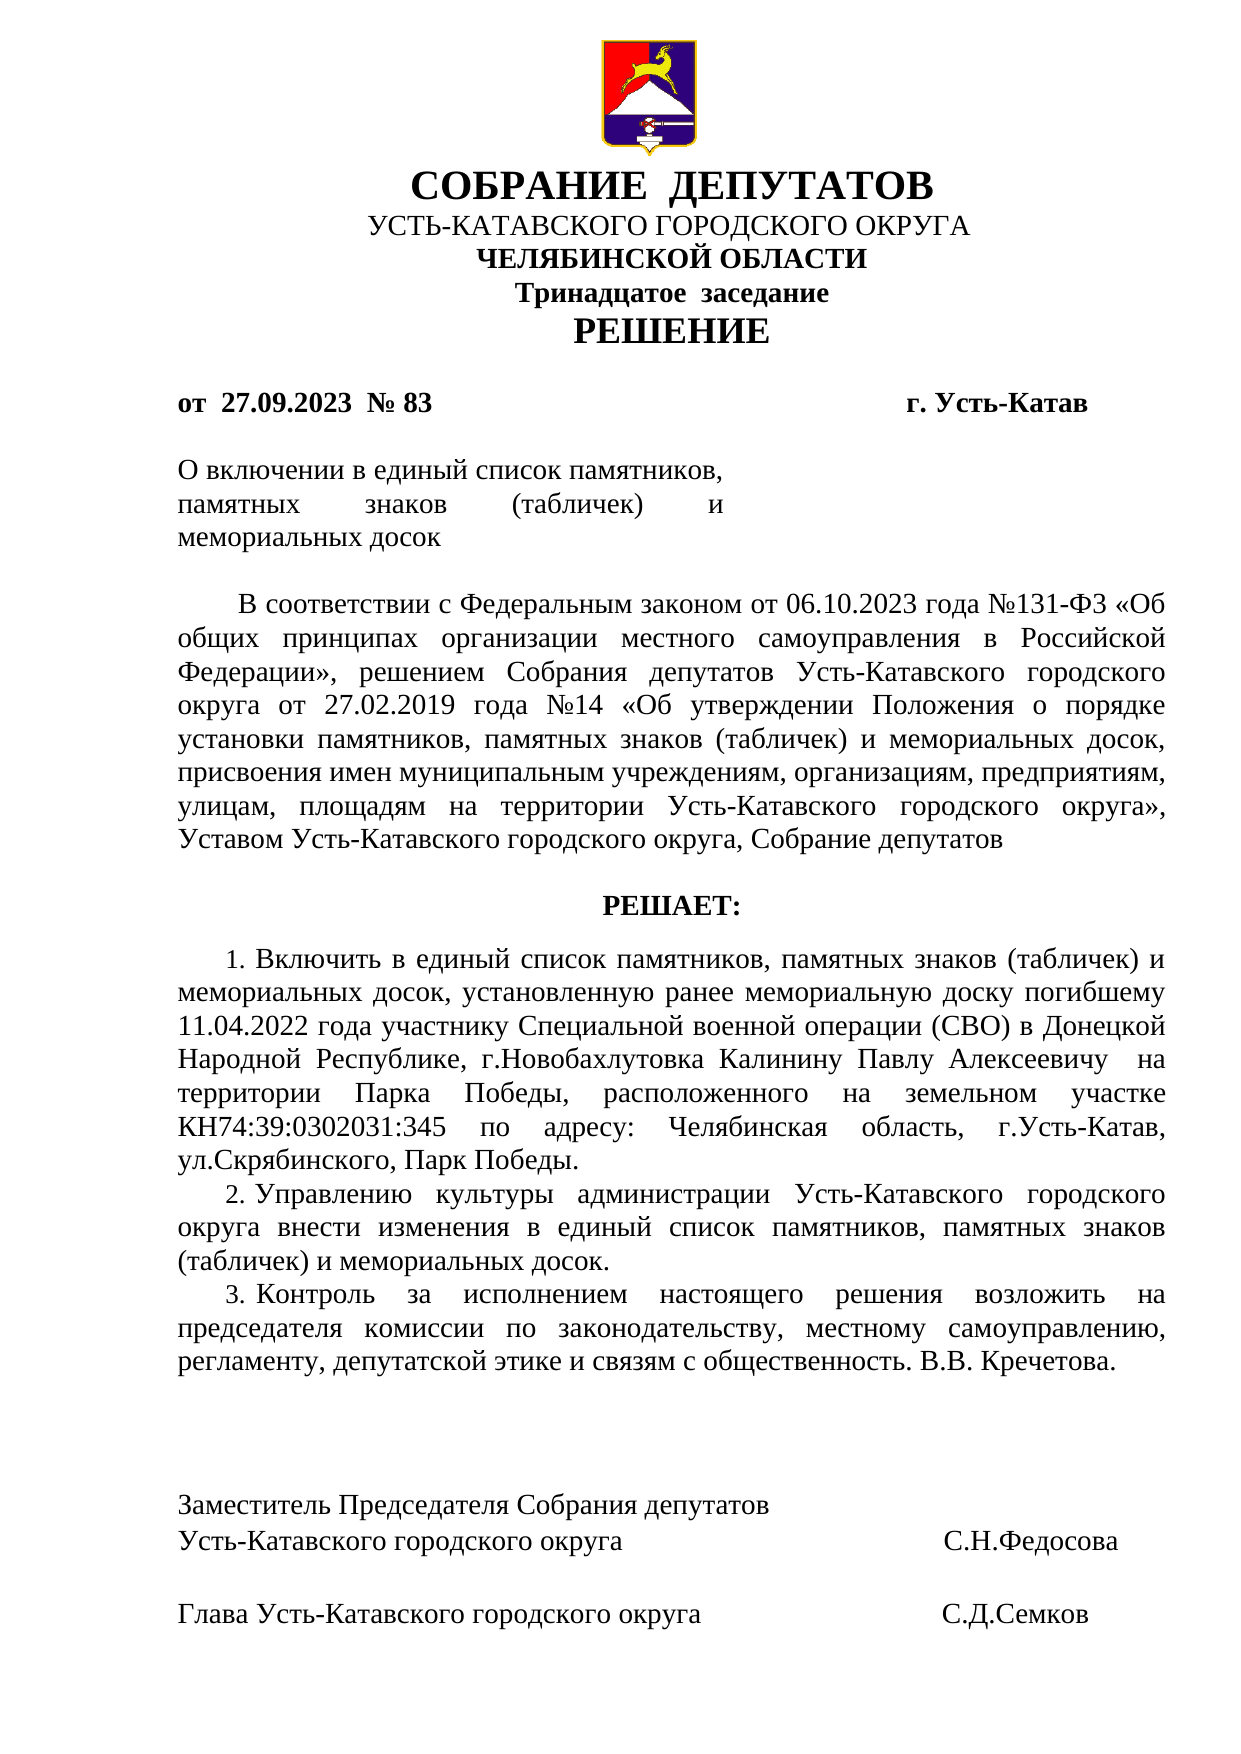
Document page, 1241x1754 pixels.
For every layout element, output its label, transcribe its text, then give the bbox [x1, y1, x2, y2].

picture [591, 33, 715, 161]
text Заместитель Председателя Собрания депутатов [177, 1487, 1167, 1521]
text РЕШЕНИЕ [177, 309, 1167, 352]
text В соответствии с Федеральным законом от 06.10.2023 года №131-Ф3 «Об общих принципах организации местного самоуправления в Российской Федерации», решением Собрания депутатов Усть-Катавского городского округа от 27.02.2019 года №14 «Об утверждении Положения о порядке установки памятников, памятных знаков (табличек) и мемориальных досок, присвоения имен муниципальным учреждениям, организациям, предприятиям, улицам, площадям на территории Усть-Катавского городского округа», Уставом Усть-Катавского городского округа, Собрание депутатов [177, 587, 1167, 855]
text Тринадцатое заседание [177, 275, 1167, 309]
text Усть-Катавского городского округа С.Н.Федосова [177, 1523, 1167, 1557]
text Глава Усть-Катавского городского округа С.Д.Семков [177, 1596, 1167, 1629]
text О включении в единый список памятников, памятных знаков (табличек) и мемориальных досок [177, 452, 724, 553]
list Включить в единый список памятников, памятных знаков (табличек) и мемориальных досок, установленную ранее мемориальную доску погибшему 11.04.2022 года участнику Специальной военной операции (СВО) в Донецкой Народной Республике, г.Новобахлутовка Калинину Павлу Алексеевичу на территории Парка Победы, расположенного на земельном участке КН74:39:0302031:345 по адресу: Челябинская область, г.Усть-Катав, ул.Скрябинского, Парк Победы. [177, 941, 1167, 1176]
list Управлению культуры администрации Усть-Катавского городского округа внести изменения в единый список памятников, памятных знаков (табличек) и мемориальных досок. [177, 1176, 1167, 1276]
text УСТЬ-КАТАВСКОГО ГОРОДСКОГО ОКРУГА [177, 208, 1167, 242]
list Контроль за исполнением настоящего решения возложить на председателя комиссии по законодательству, местному самоуправлению, регламенту, депутатской этике и связям с общественность. В.В. Кречетова. [177, 1276, 1167, 1377]
text СОБРАНИЕ ДЕПУТАТОВ [177, 160, 1167, 208]
text от 27.09.2023 № 83 г. Усть-Катав [177, 385, 1167, 419]
text ЧЕЛЯБИНСКОЙ ОБЛАСТИ [177, 242, 1167, 275]
text РЕШАЕТ: [177, 888, 1167, 922]
